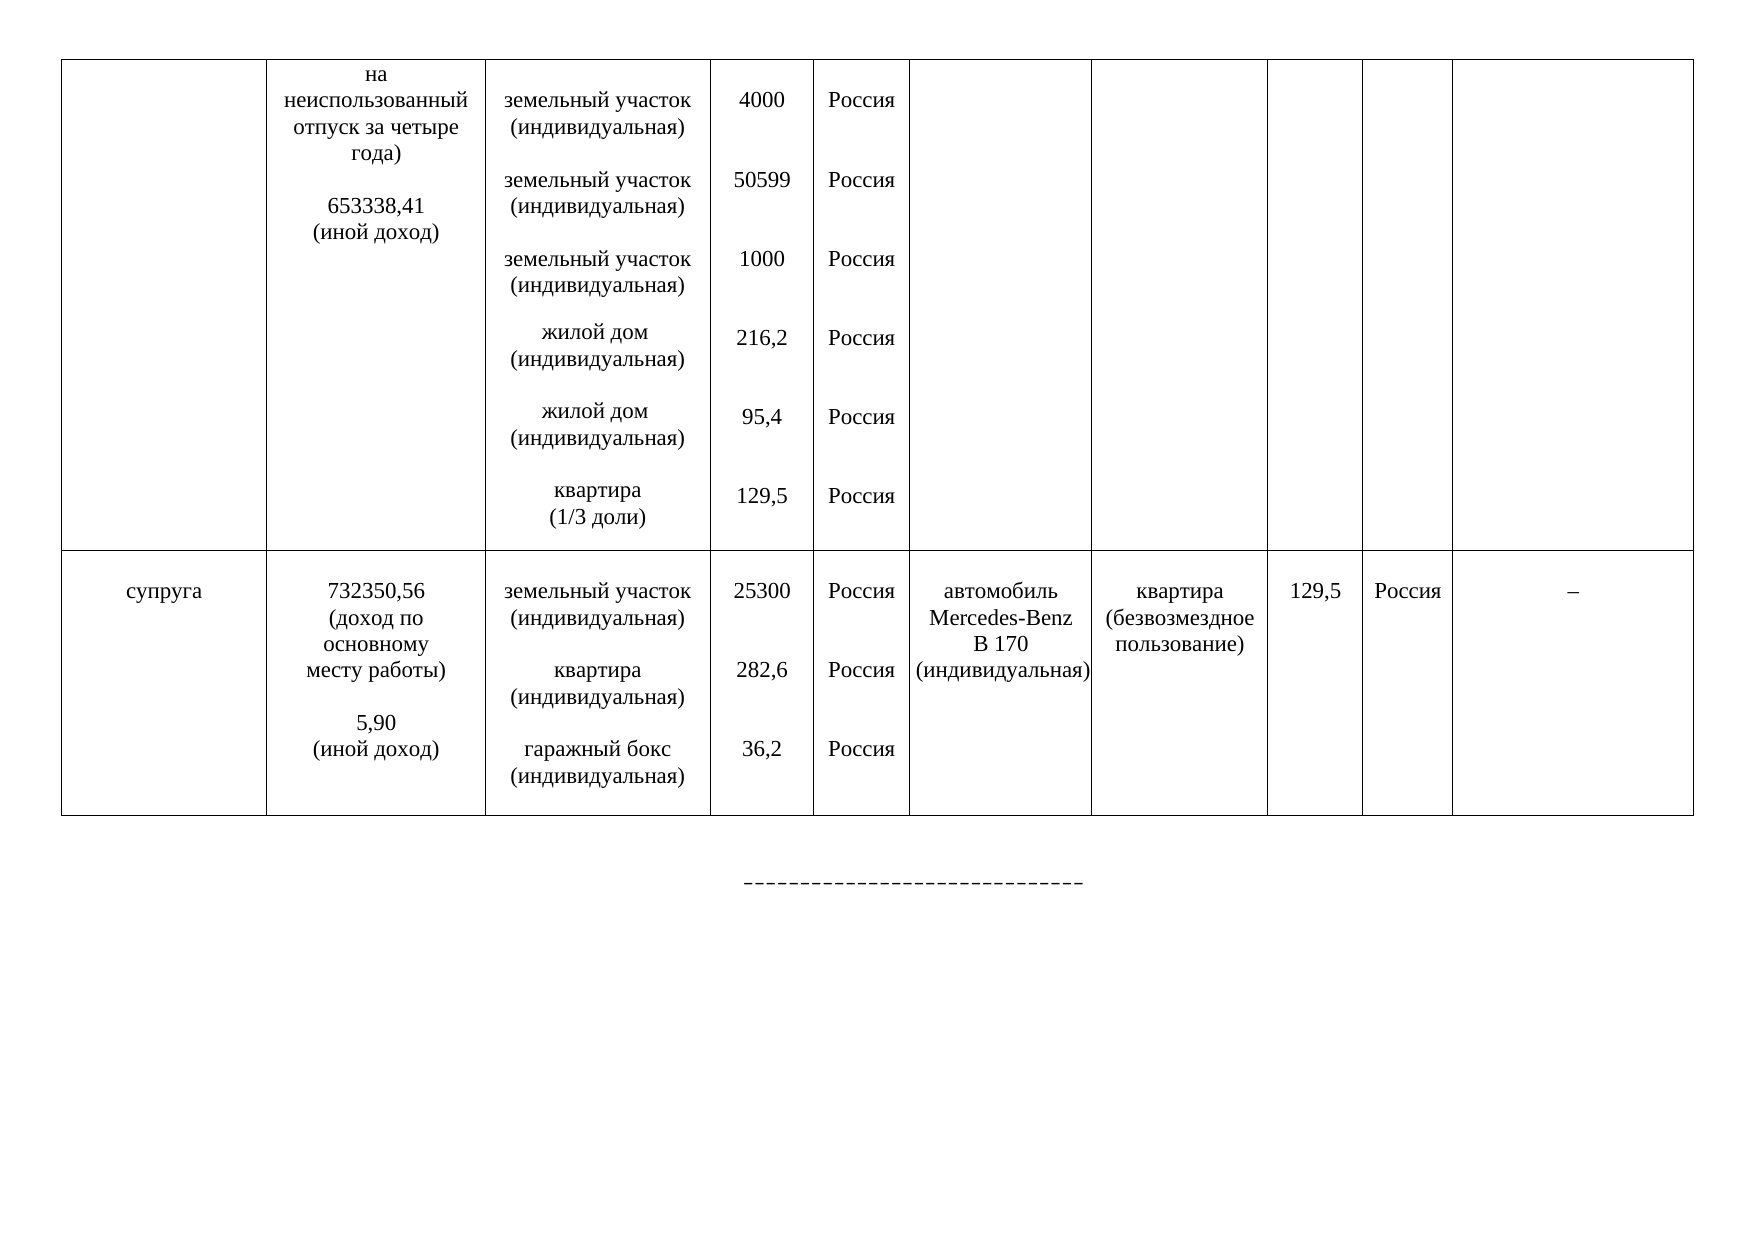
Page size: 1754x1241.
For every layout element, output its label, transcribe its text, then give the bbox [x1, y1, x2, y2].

table_cell супруга [62, 551, 266, 814]
table_cell Россия Россия Россия [814, 551, 909, 814]
table_cell 732350,56 (доход по основному месту работы) 5,90 (иной доход) [267, 551, 485, 814]
table_cell 129,5 [1268, 551, 1362, 814]
table_cell земельный участок (индивидуальная) квартира (индивидуальная) гаражный бокс (индивидуальная) [486, 551, 710, 814]
table_cell квартира (безвозмездное пользование) [1092, 551, 1267, 814]
table_cell 25300 282,6 36,2 [711, 551, 813, 814]
table_cell – [1453, 551, 1693, 814]
table_cell Россия [1363, 551, 1452, 814]
table_cell автомобиль Mercedes-Benz B 170 (индивидуальная) [910, 551, 1091, 814]
text –––––––––––––––––––––––––––––– [75, 868, 1679, 897]
